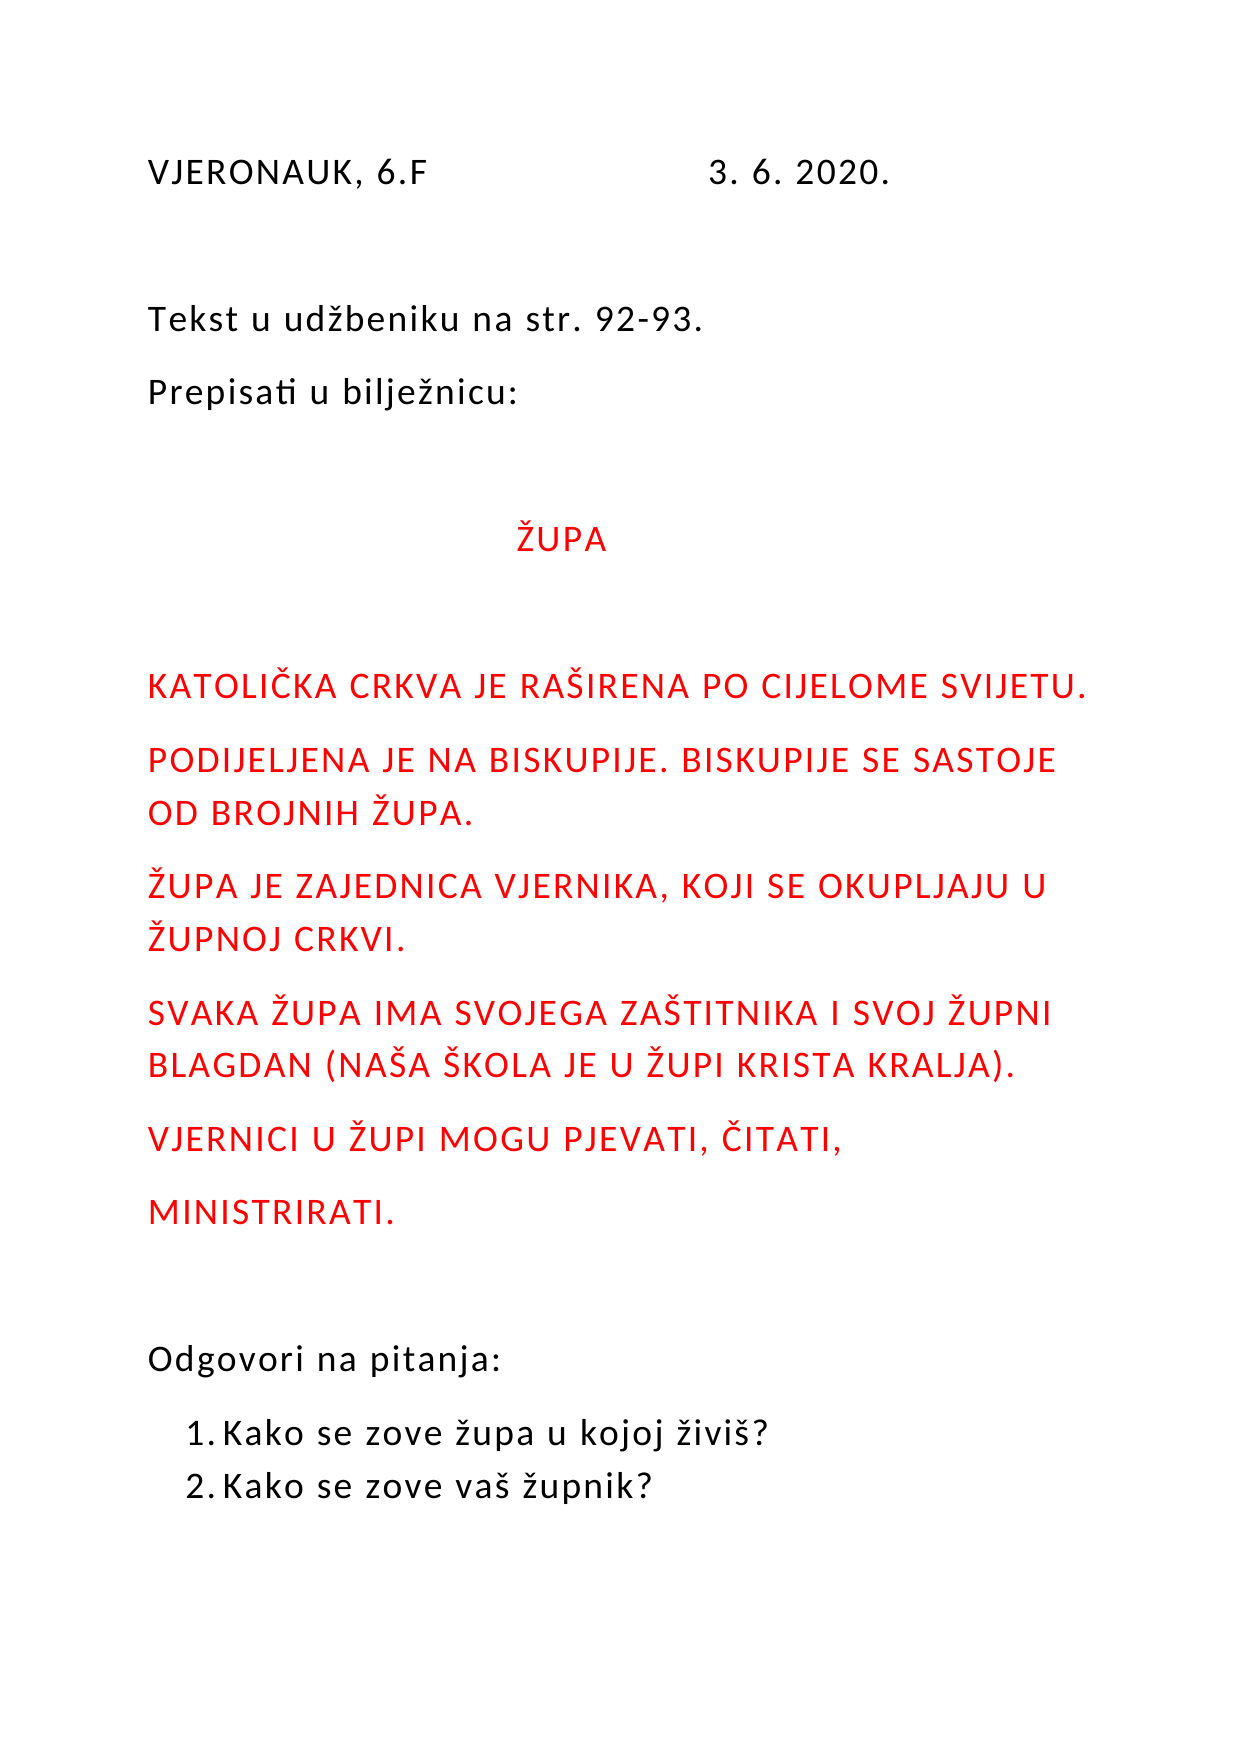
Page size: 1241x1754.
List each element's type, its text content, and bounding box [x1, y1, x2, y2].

text ŽUPA JE ZAJEDNICA VJERNIKA, KOJI SE OKUPLJAJU U ŽUPNOJ CRKVI. [148, 862, 1093, 961]
text PODIJELJENA JE NA BISKUPIJE. BISKUPIJE SE SASTOJE OD BROJNIH ŽUPA. [148, 736, 1093, 834]
list Kako se zove vaš župnik? [185, 1462, 1093, 1507]
text KATOLIČKA CRKVA JE RAŠIRENA PO CIJELOME SVIJETU. [148, 662, 1093, 708]
text Prepisati u bilježnicu: [148, 368, 1093, 414]
list Kako se zove župa u kojoj živiš? [185, 1409, 1093, 1455]
text ŽUPA [443, 515, 1093, 561]
text Tekst u udžbeniku na str. 92-93. [148, 295, 1093, 341]
text VJERNICI U ŽUPI MOGU PJEVATI, ČITATI, [148, 1115, 1093, 1161]
text Odgovori na pitanja: [148, 1335, 1093, 1381]
text MINISTRIRATI. [148, 1188, 1093, 1234]
text VJERONAUK, 6.F 3. 6. 2020. [148, 148, 1093, 193]
text SVAKA ŽUPA IMA SVOJEGA ZAŠTITNIKA I SVOJ ŽUPNI BLAGDAN (NAŠA ŠKOLA JE U ŽUPI KRISTA KRALJA). [148, 988, 1093, 1087]
